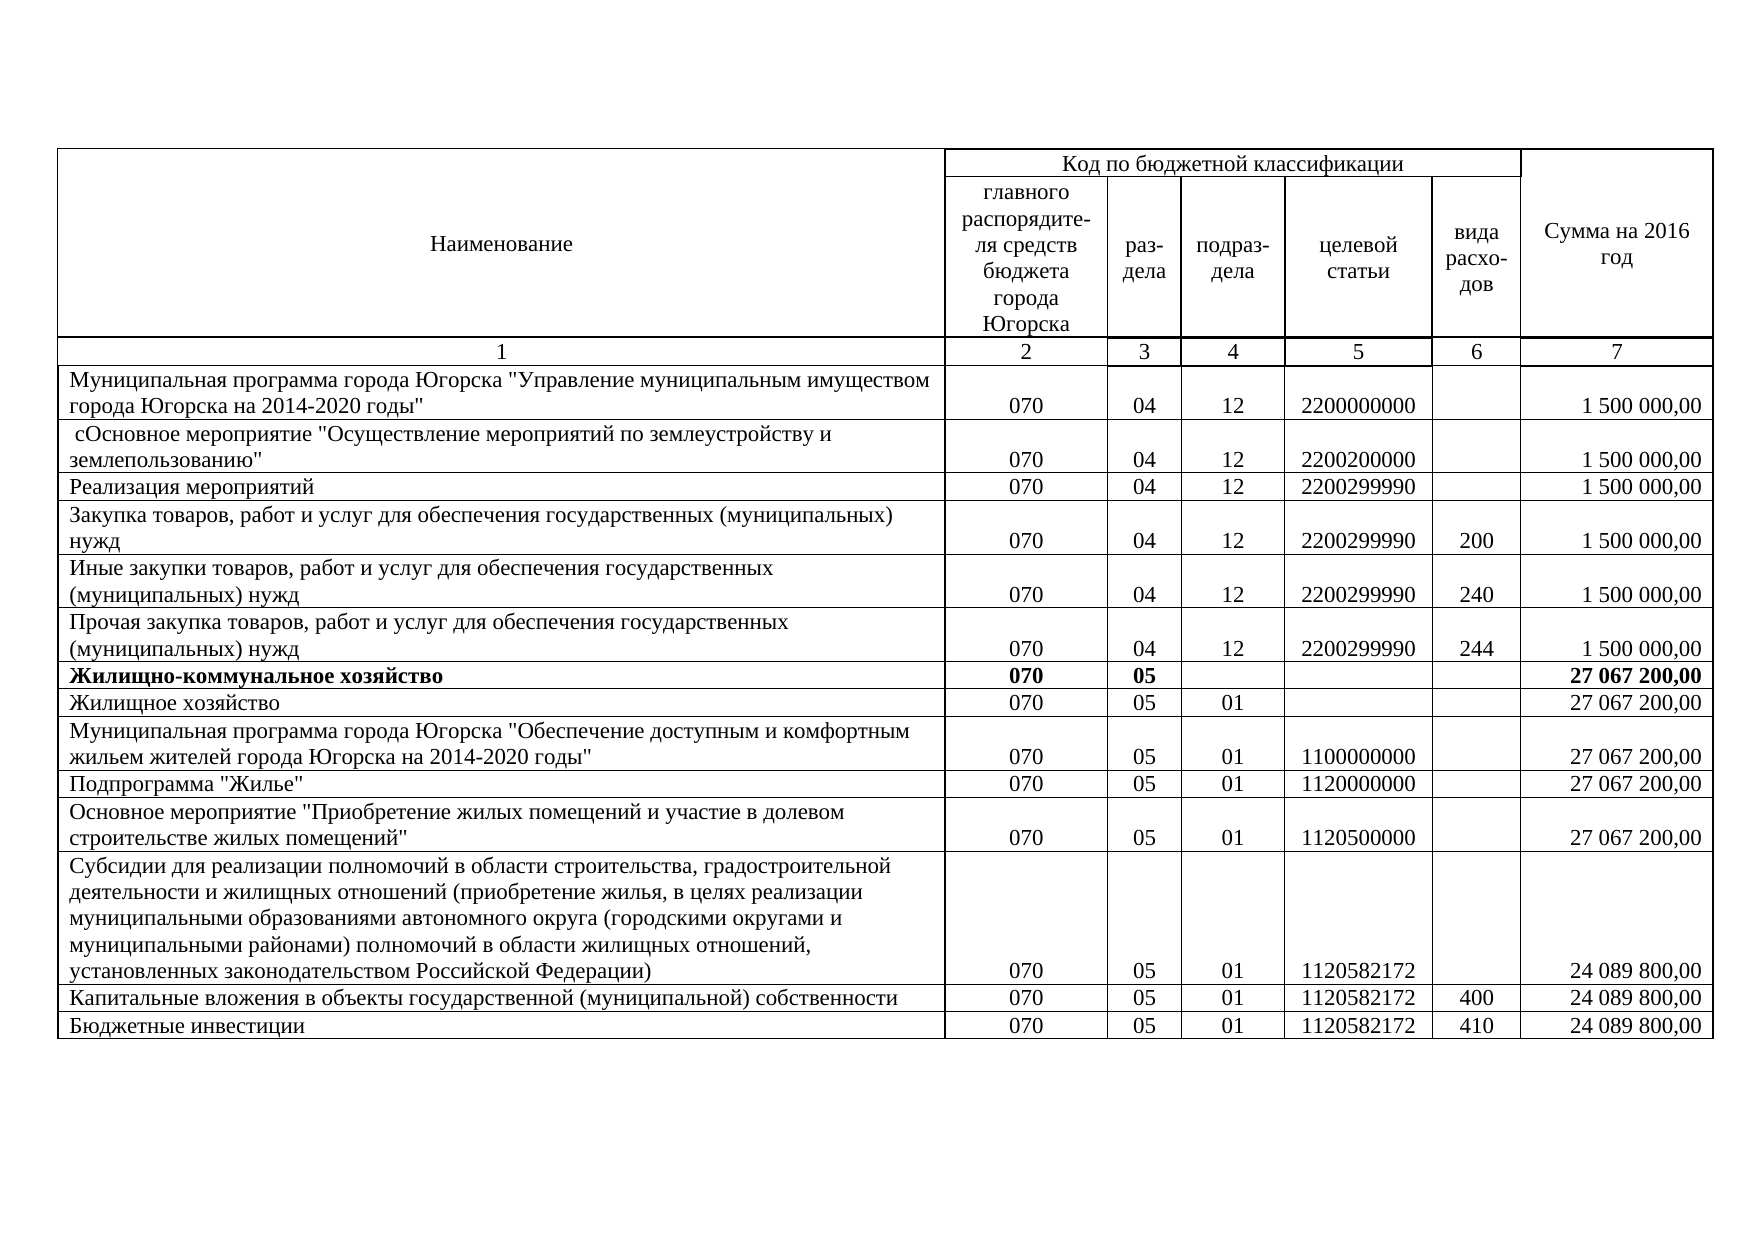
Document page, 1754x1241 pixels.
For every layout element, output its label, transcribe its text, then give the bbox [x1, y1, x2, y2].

table_header Наименование [58, 149, 944, 336]
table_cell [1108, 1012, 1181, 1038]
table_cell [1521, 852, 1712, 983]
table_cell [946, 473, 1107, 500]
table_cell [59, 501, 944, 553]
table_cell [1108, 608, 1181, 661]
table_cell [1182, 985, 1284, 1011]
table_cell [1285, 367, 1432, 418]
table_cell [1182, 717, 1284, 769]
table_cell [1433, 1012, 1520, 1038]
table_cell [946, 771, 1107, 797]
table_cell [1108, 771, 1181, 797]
table_cell вида расхо-дов [1433, 177, 1520, 336]
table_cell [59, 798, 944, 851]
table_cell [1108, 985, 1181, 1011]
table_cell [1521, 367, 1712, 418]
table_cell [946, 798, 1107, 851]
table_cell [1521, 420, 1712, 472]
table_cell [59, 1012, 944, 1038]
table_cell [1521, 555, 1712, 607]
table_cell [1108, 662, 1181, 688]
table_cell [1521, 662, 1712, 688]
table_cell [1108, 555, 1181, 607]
table_header Сумма на 2016 год [1521, 150, 1712, 336]
table_cell главного распорядите-ля средств бюджета города Югорска [946, 177, 1107, 336]
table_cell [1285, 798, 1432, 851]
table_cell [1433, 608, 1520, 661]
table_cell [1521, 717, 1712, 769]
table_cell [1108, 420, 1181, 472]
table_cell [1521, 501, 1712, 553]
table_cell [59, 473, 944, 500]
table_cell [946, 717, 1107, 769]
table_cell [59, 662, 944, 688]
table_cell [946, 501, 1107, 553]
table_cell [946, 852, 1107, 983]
table_cell 1 [58, 338, 944, 365]
table_cell 4 [1182, 339, 1284, 365]
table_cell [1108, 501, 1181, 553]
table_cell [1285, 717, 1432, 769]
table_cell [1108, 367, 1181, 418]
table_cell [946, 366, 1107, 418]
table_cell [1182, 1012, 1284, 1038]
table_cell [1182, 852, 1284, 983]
table_cell 3 [1108, 339, 1180, 365]
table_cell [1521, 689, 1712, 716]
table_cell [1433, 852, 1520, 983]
table_cell 2 [946, 338, 1107, 365]
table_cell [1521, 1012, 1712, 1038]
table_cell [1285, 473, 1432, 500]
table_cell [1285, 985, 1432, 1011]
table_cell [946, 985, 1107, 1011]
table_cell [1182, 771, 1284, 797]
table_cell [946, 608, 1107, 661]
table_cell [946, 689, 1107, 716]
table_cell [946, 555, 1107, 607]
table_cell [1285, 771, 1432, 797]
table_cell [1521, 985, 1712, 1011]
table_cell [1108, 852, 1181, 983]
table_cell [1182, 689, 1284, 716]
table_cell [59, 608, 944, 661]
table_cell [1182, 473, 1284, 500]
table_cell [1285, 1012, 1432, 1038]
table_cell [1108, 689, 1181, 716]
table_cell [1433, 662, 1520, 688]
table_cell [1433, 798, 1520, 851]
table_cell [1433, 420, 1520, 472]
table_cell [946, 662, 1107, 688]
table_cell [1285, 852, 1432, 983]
table_cell 6 [1433, 338, 1520, 365]
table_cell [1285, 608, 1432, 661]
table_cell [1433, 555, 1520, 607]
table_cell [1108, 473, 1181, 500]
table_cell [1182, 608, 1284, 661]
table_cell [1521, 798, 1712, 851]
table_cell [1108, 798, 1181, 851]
table_cell 5 [1286, 339, 1431, 365]
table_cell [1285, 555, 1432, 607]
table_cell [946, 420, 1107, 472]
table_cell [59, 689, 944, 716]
table_cell раз-дела [1108, 177, 1180, 336]
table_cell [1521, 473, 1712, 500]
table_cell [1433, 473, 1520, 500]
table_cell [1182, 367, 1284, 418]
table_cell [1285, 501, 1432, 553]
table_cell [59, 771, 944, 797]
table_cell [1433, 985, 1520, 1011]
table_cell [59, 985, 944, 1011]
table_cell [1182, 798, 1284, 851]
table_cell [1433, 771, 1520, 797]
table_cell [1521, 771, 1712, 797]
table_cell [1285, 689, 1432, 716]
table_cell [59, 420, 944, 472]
table_cell целевой статьи [1286, 177, 1431, 336]
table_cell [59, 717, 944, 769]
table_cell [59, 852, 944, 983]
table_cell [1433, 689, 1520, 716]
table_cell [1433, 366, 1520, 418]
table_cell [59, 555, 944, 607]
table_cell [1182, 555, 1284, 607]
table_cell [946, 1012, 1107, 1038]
table_cell подраз-дела [1182, 177, 1284, 336]
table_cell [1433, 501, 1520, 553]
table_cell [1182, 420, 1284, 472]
table_header Код по бюджетной классификации [946, 150, 1520, 176]
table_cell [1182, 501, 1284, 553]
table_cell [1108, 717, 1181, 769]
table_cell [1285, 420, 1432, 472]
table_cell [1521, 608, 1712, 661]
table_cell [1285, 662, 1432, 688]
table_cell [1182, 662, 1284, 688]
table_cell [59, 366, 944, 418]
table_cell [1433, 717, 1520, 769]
table_cell 7 [1521, 339, 1712, 365]
